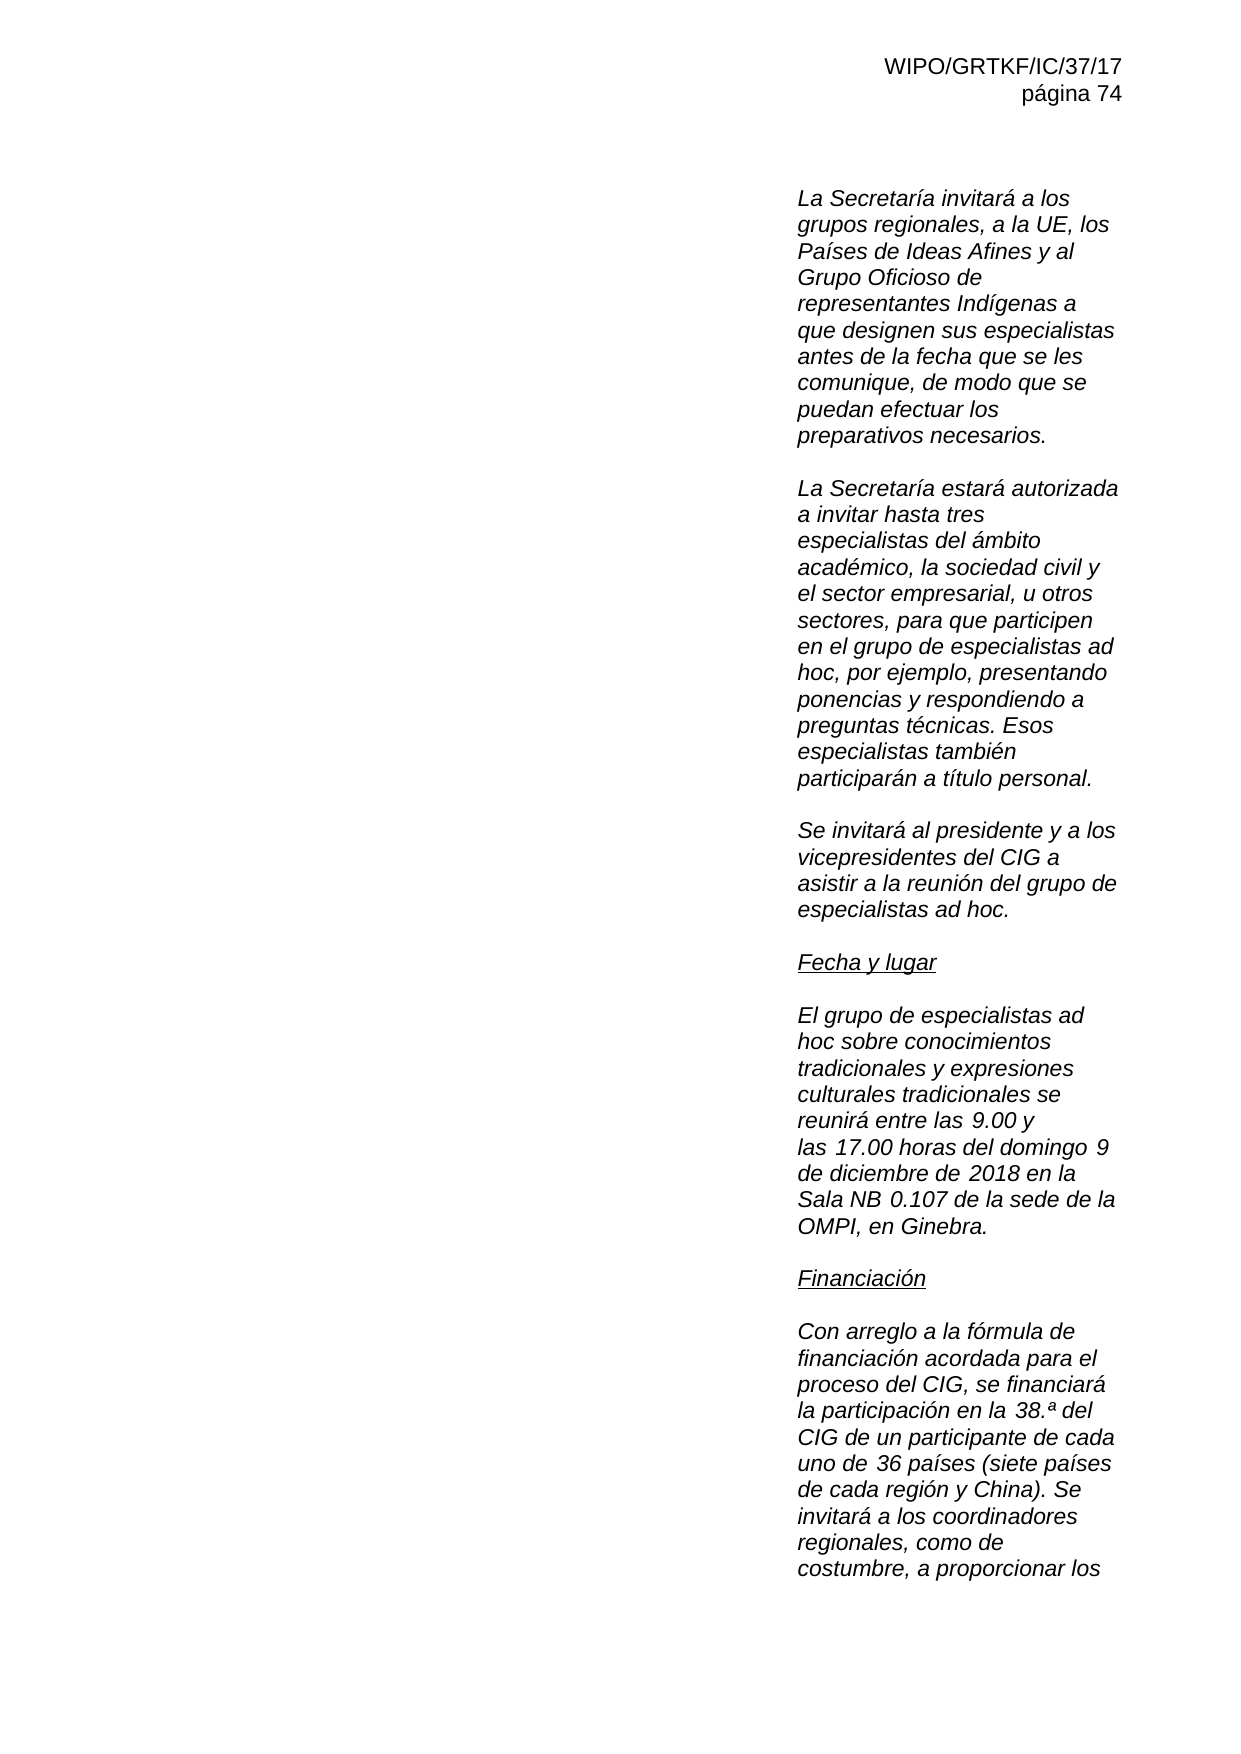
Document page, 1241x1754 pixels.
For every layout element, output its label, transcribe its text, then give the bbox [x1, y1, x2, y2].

list Se invitará al presidente y a los vicepresidentes del CIG a asistir a la reunión del grupo de especialistas ad hoc. [797, 817, 1122, 923]
list El grupo de especialistas ad hoc sobre conocimientos tradicionales y expresiones culturales tradicionales se reunirá entre las 9.00 y las 17.00 horas del domingo 9 de diciembre de 2018 en la Sala NB 0.107 de la sede de la OMPI, en Ginebra. [797, 1002, 1122, 1239]
list Financiación [797, 1265, 1122, 1292]
list La Secretaría invitará a los grupos regionales, a la UE, los Países de Ideas Afines y al Grupo Oficioso de representantes Indígenas a que designen sus especialistas antes de la fecha que se les comunique, de modo que se puedan efectuar los preparativos necesarios. [797, 185, 1122, 448]
list La Secretaría estará autorizada a invitar hasta tres especialistas del ámbito académico, la sociedad civil y el sector empresarial, u otros sectores, para que participen en el grupo de especialistas ad hoc, por ejemplo, presentando ponencias y respondiendo a preguntas técnicas. Esos especialistas también participarán a título personal. [797, 475, 1122, 791]
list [797, 1318, 1122, 1582]
list Fecha y lugar [797, 949, 1122, 976]
